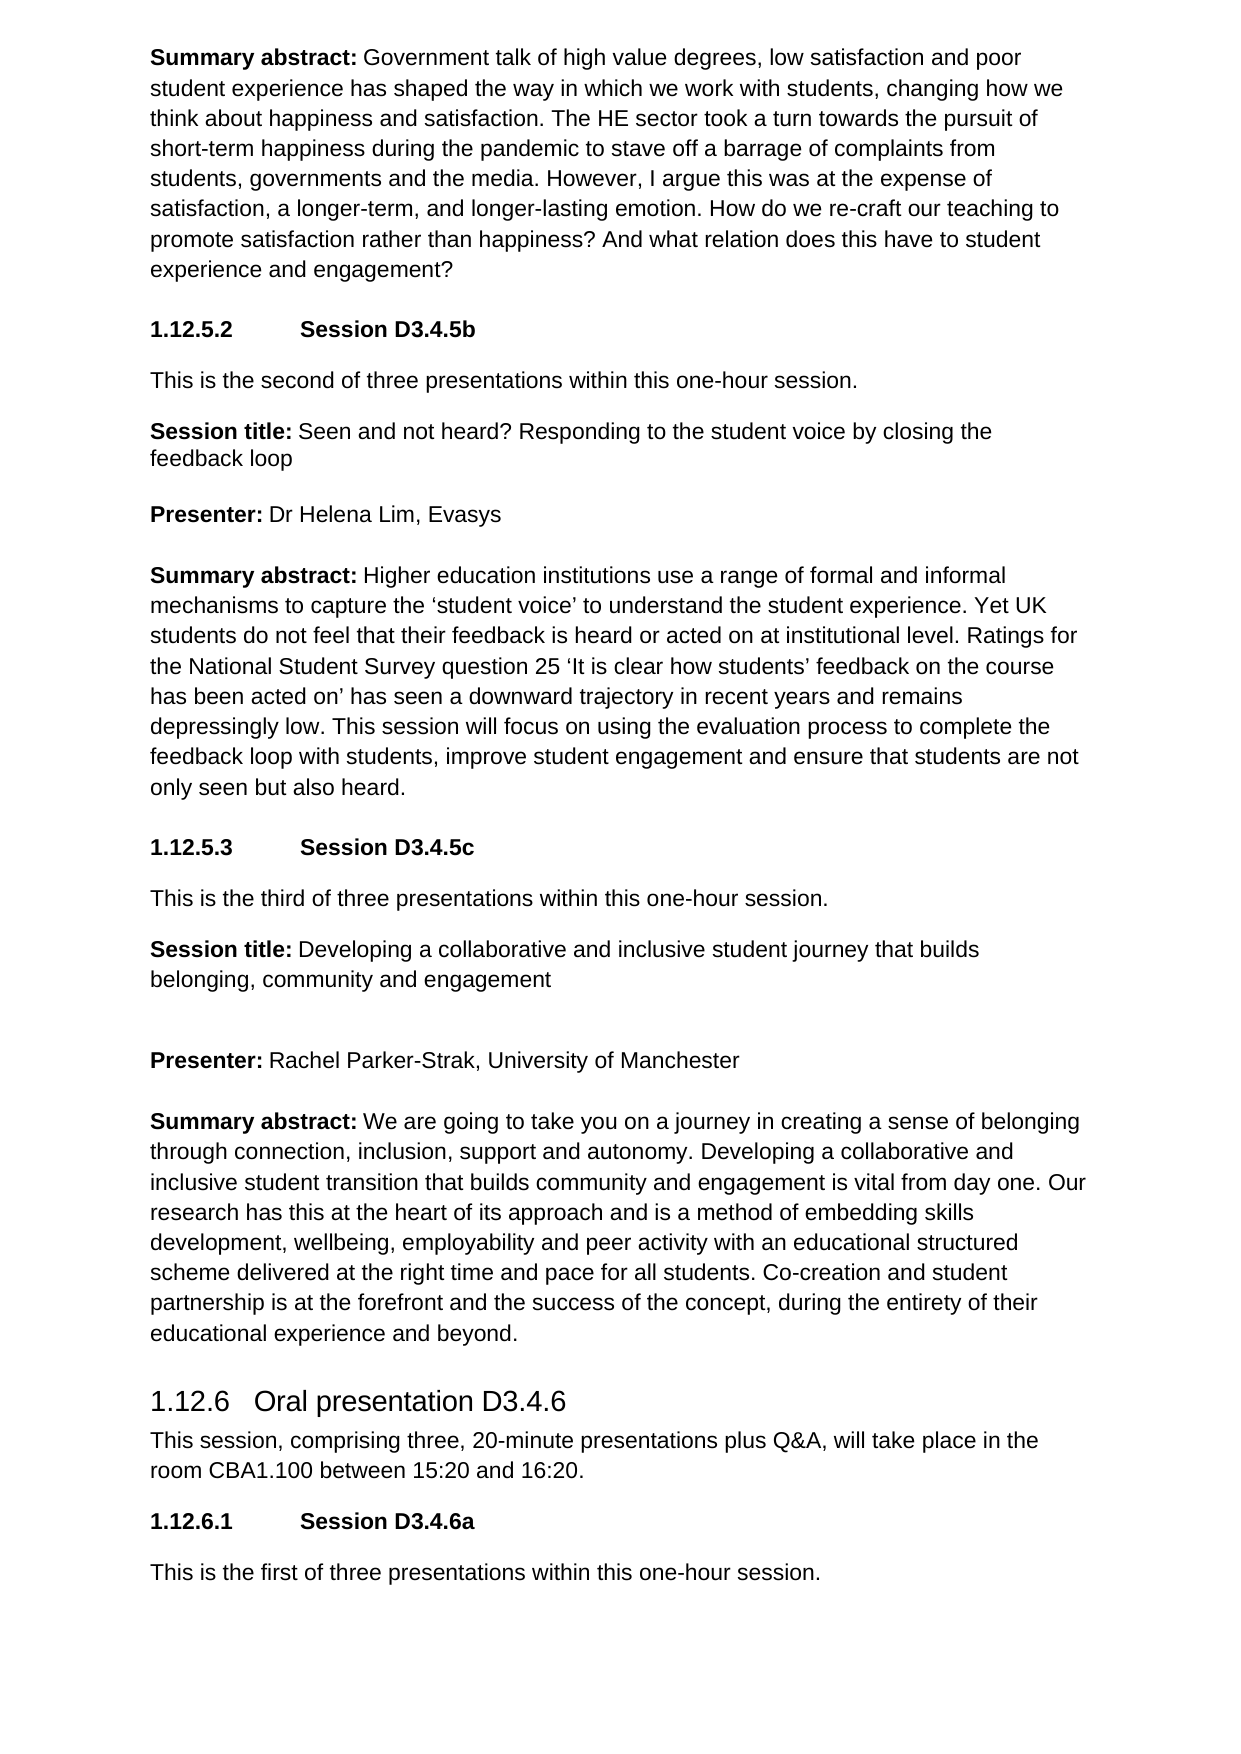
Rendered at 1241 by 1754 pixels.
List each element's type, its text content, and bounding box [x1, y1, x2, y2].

text This is the second of three presentations within this one-hour session. [150, 367, 1090, 394]
text This session, comprising three, 20-minute presentations plus Q&A, will take place in the room CBA1.100 between 15:20 and 16:20. [150, 1427, 1090, 1483]
text Session title: Developing a collaborative and inclusive student journey that builds belonging, community and engagement [150, 936, 1090, 992]
text Presenter: Rachel Parker-Strak, University of Manchester [150, 1047, 1090, 1074]
text Presenter: Dr Helena Lim, Evasys [150, 501, 1090, 528]
text 1.12.5.3 Session D3.4.5c [150, 834, 1090, 860]
text Summary abstract: Higher education institutions use a range of formal and informal mechanisms to capture the ‘student voice’ to understand the student experience. Yet UK students do not feel that their feedback is heard or acted on at institutional level. Ratings for the National Student Survey question 25 ‘It is clear how students’ feedback on the course has been acted on’ has seen a downward trajectory in recent years and remains depressingly low. This session will focus on using the evaluation process to complete the feedback loop with students, improve student engagement and ensure that students are not only seen but also heard. [150, 562, 1090, 800]
text This is the first of three presentations within this one-hour session. [150, 1559, 1090, 1586]
text 1.12.5.2 Session D3.4.5b [150, 316, 1090, 343]
text Summary abstract: Government talk of high value degrees, low satisfaction and poor student experience has shaped the way in which we work with students, changing how we think about happiness and satisfaction. The HE sector took a turn towards the pursuit of short-term happiness during the pandemic to stave off a barrage of complaints from students, governments and the media. However, I argue this was at the expense of satisfaction, a longer-term, and longer-lasting emotion. How do we re-craft our teaching to promote satisfaction rather than happiness? And what relation does this have to student experience and engagement? [150, 44, 1090, 282]
text Summary abstract: We are going to take you on a journey in creating a sense of belonging through connection, inclusion, support and autonomy. Developing a collaborative and inclusive student transition that builds community and engagement is vital from day one. Our research has this at the heart of its approach and is a method of embedding skills development, wellbeing, employability and peer activity with an educational structured scheme delivered at the right time and pace for all students. Co-creation and student partnership is at the forefront and the success of the concept, during the entirety of their educational experience and beyond. [150, 1108, 1090, 1346]
text Session title: Seen and not heard? Responding to the student voice by closing the feedback loop [150, 418, 1090, 471]
subtitle 1.12.6 Oral presentation D3.4.6 [150, 1384, 1090, 1418]
text 1.12.6.1 Session D3.4.6a [150, 1508, 1090, 1534]
text This is the third of three presentations within this one-hour session. [150, 885, 1090, 911]
